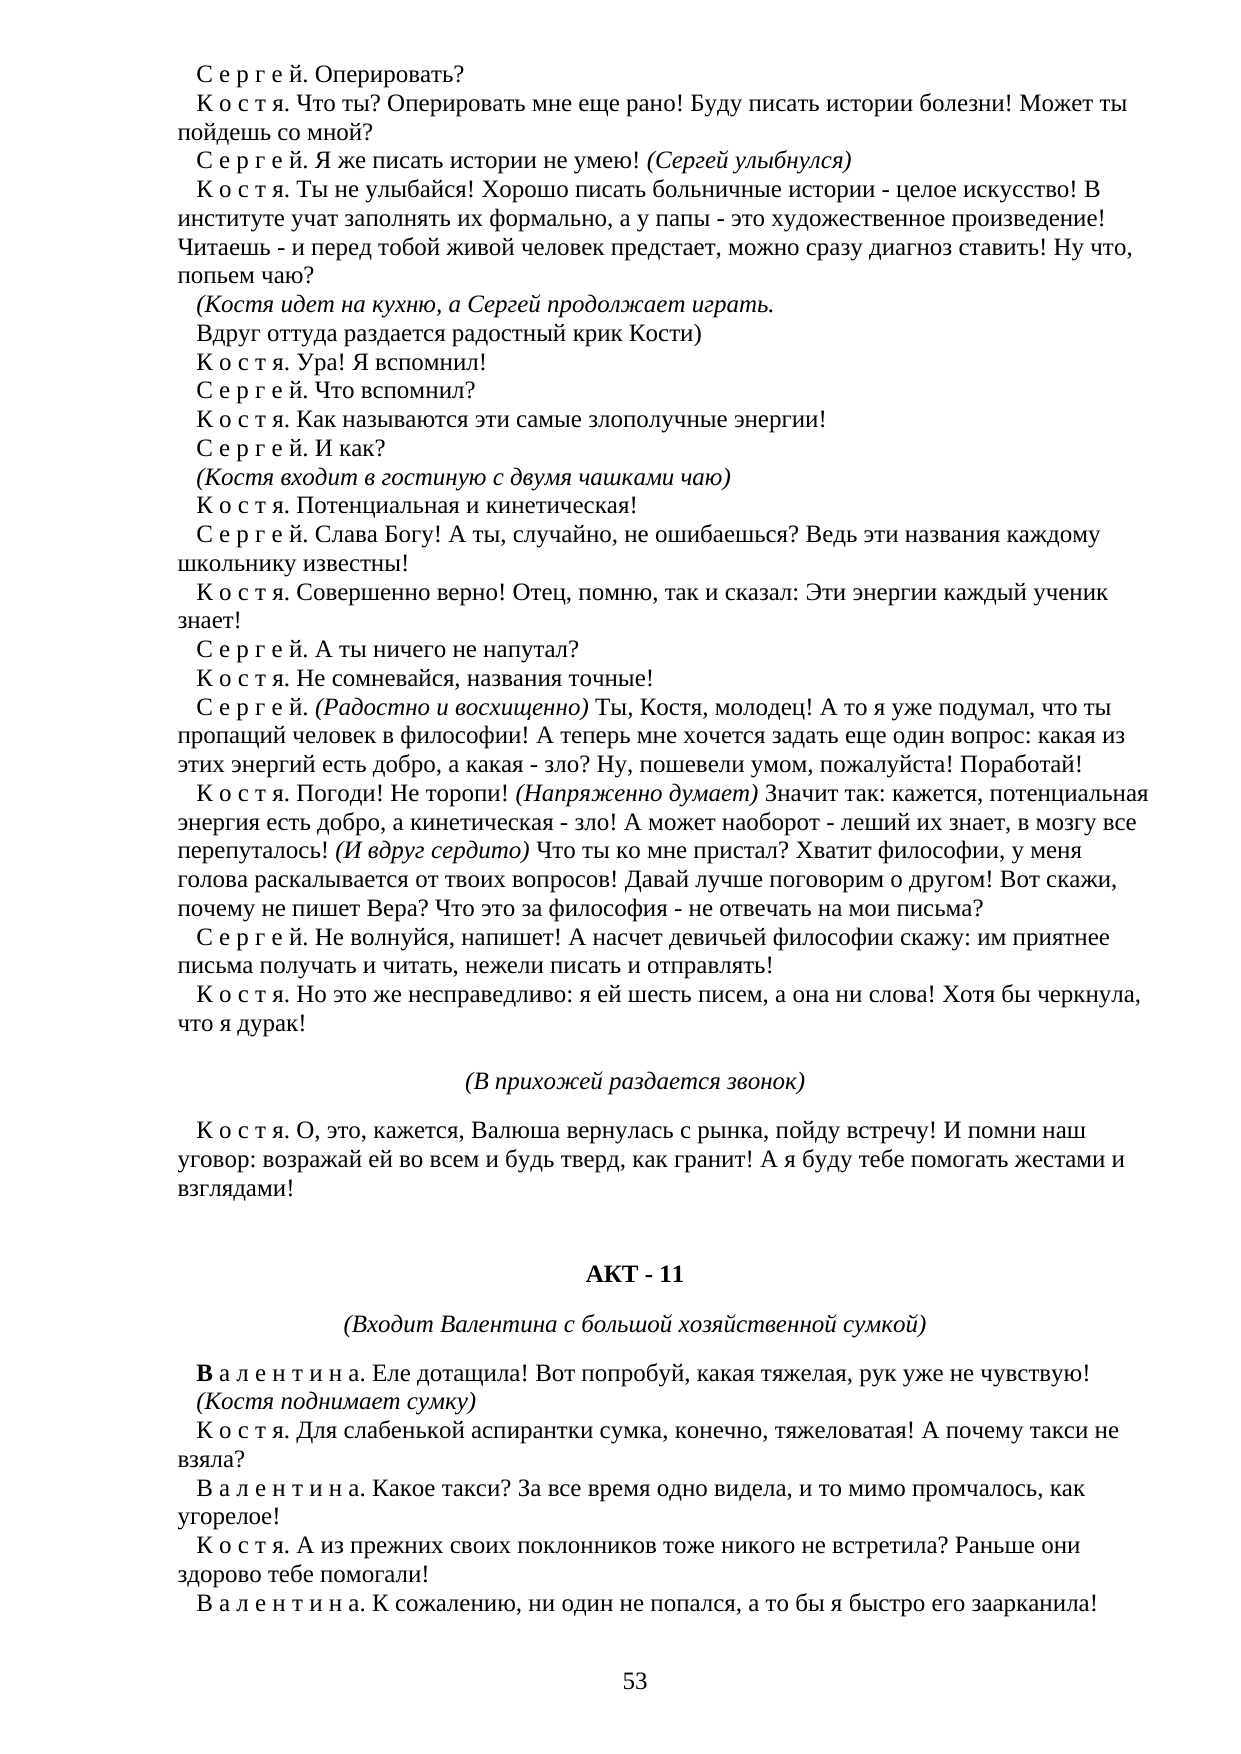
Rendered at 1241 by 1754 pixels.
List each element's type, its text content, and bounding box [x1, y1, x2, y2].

text (Входит Валентина с большой хозяйственной сумкой) [118, 1309, 1152, 1337]
text (Костя поднимает сумку) [177, 1386, 1152, 1415]
text К о с т я. Но это же несправедливо: я ей шесть писем, а она ни слова! Хотя бы черкнула, что я дурак! [177, 979, 1152, 1037]
text С е р г е й. Я же писать истории не умею! (Сергей улыбнулся) [177, 145, 1152, 174]
text С е р г е й. Не волнуйся, напишет! А насчет девичьей философии скажу: им приятнее письма получать и читать, нежели писать и отправлять! [177, 922, 1152, 979]
text К о с т я. Для слабенькой аспирантки сумка, конечно, тяжеловатая! А почему такси не взяла? [177, 1415, 1152, 1473]
text К о с т я. Ты не улыбайся! Хорошо писать больничные истории - целое искусство! В институте учат заполнять их формально, а у папы - это художественное произведение! Читаешь - и перед тобой живой человек предстает, можно сразу диагноз ставить! Ну что, попьем чаю? [177, 174, 1152, 289]
text С е р г е й. Что вспомнил? [177, 375, 1152, 404]
text (Костя входит в гостиную с двумя чашками чаю) [177, 462, 1152, 490]
text С е р г е й. (Радостно и восхищенно) Ты, Костя, молодец! А то я уже подумал, что ты пропащий человек в философии! А теперь мне хочется задать еще один вопрос: какая из этих энергий есть добро, а какая - зло? Ну, пошевели умом, пожалуйста! Поработай! [177, 692, 1152, 778]
text К о с т я. Погоди! Не торопи! (Напряженно думает) Значит так: кажется, потенциальная энергия есть добро, а кинетическая - зло! А может наоборот - леший их знает, в мозгу все перепуталось! (И вдруг сердито) Что ты ко мне пристал? Хватит философии, у меня голова раскалывается от твоих вопросов! Давай лучше поговорим о другом! Вот скажи, почему не пишет Вера? Что это за философия - не отвечать на мои письма? [177, 778, 1152, 922]
text (В прихожей раздается звонок) [118, 1066, 1152, 1095]
text К о с т я. Как называются эти самые злополучные энергии! [177, 404, 1152, 433]
text К о с т я. А из прежних своих поклонников тоже никого не встретила? Раньше они здорово тебе помогали! [177, 1530, 1152, 1588]
text С е р г е й. А ты ничего не напутал? [177, 634, 1152, 663]
text К о с т я. Ура! Я вспомнил! [177, 347, 1152, 375]
text К о с т я. Совершенно верно! Отец, помню, так и сказал: Эти энергии каждый ученик знает! [177, 577, 1152, 634]
text С е р г е й. И как? [177, 433, 1152, 462]
text К о с т я. О, это, кажется, Валюша вернулась с рынка, пойду встречу! И помни наш уговор: возражай ей во всем и будь тверд, как гранит! А я буду тебе помогать жестами и взглядами! [177, 1115, 1152, 1201]
text АКТ - 11 [118, 1259, 1152, 1288]
text В а л е н т и н а. Еле дотащила! Вот попробуй, какая тяжелая, рук уже не чувствую! [177, 1358, 1152, 1386]
text К о с т я. Не сомневайся, названия точные! [177, 663, 1152, 692]
text В а л е н т и н а. К сожалению, ни один не попался, а то бы я быстро его заарканила! [177, 1588, 1152, 1616]
text С е р г е й. Слава Богу! А ты, случайно, не ошибаешься? Ведь эти названия каждому школьнику известны! [177, 519, 1152, 577]
text К о с т я. Потенциальная и кинетическая! [177, 490, 1152, 519]
text В а л е н т и н а. Какое такси? За все время одно видела, и то мимо промчалось, как угорелое! [177, 1473, 1152, 1530]
text Вдруг оттуда раздается радостный крик Кости) [177, 318, 1152, 347]
text К о с т я. Что ты? Оперировать мне еще рано! Буду писать истории болезни! Может ты пойдешь со мной? [177, 88, 1152, 145]
text (Костя идет на кухню, а Сергей продолжает играть. [177, 289, 1152, 318]
text С е р г е й. Оперировать? [177, 59, 1152, 88]
